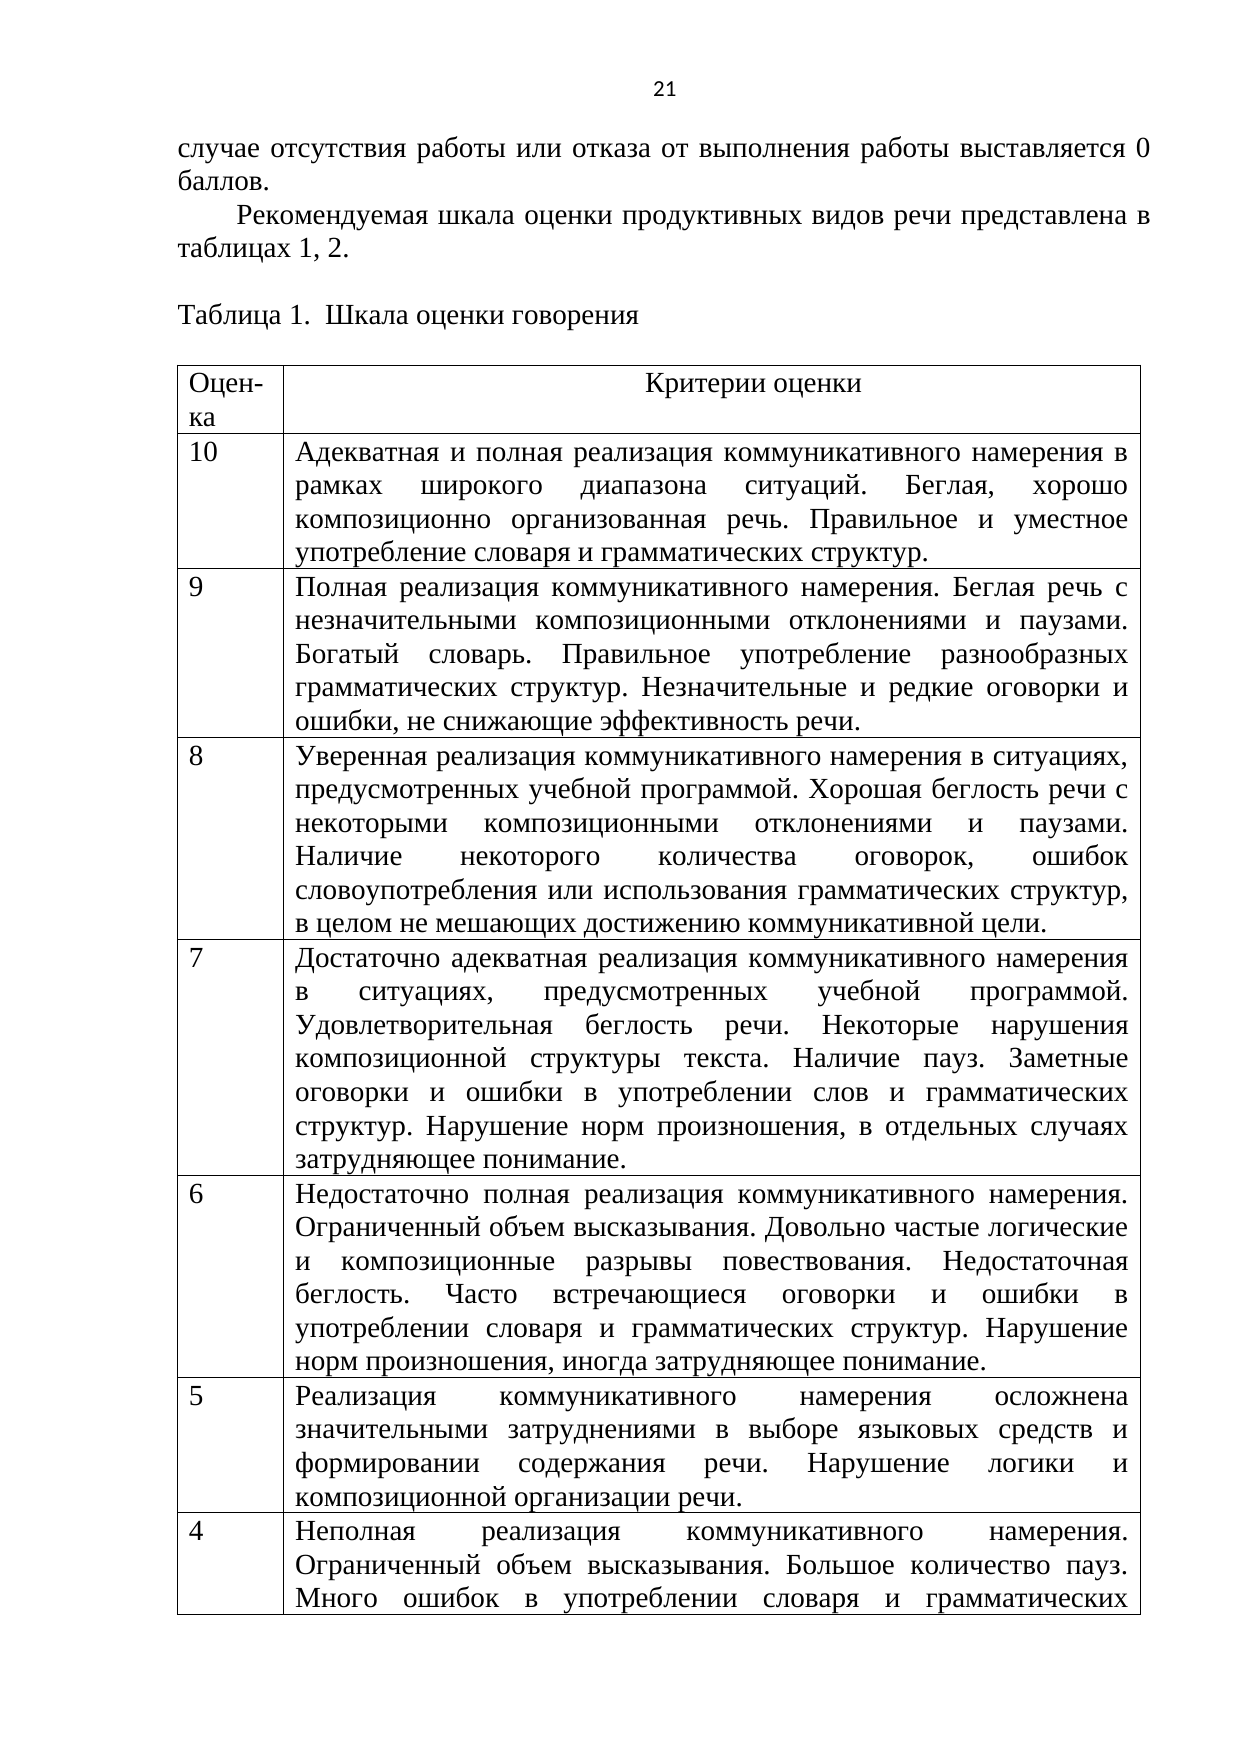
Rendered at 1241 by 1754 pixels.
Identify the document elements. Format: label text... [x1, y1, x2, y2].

table_cell Достаточно адекватная реализация коммуникативного намерения в ситуациях, предусмотренных учебной программой. Удовлетворительная беглость речи. Некоторые нарушения композиционной структуры текста. Наличие пауз. Заметные оговорки и ошибки в употреблении слов и грамматических структур. Нарушение норм произношения, в отдельных случаях затрудняющее понимание. [284, 940, 1140, 1175]
table_cell 9 [178, 569, 283, 737]
table_cell 10 [178, 434, 283, 568]
table_cell Полная реализация коммуникативного намерения. Беглая речь с незначительными композиционными отклонениями и паузами. Богатый словарь. Правильное употребление разнообразных грамматических структур. Незначительные и редкие оговорки и ошибки, не снижающие эффективность речи. [284, 569, 1140, 737]
table_cell Реализация коммуникативного намерения осложнена значительными затруднениями в выборе языковых средств и формировании содержания речи. Нарушение логики и композиционной организации речи. [284, 1378, 1140, 1512]
table_cell 6 [178, 1176, 283, 1377]
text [177, 130, 1152, 197]
table_cell 8 [178, 738, 283, 939]
table_cell Адекватная и полная реализация коммуникативного намерения в рамках широкого диапазона ситуаций. Беглая, хорошо композиционно организованная речь. Правильное и уместное употребление словаря и грамматических структур. [284, 434, 1140, 568]
text Рекомендуемая шкала оценки продуктивных видов речи представлена в таблицах 1, 2. [177, 197, 1152, 264]
table_cell Недостаточно полная реализация коммуникативного намерения. Ограниченный объем высказывания. Довольно частые логические и композиционные разрывы повествования. Недостаточная беглость. Часто встречающиеся оговорки и ошибки в употреблении словаря и грамматических структур. Нарушение норм произношения, иногда затрудняющее понимание. [284, 1176, 1140, 1377]
table_header Оцен-ка [178, 366, 283, 433]
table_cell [284, 1513, 1140, 1614]
table_cell 4 [178, 1513, 283, 1614]
table_header Критерии оценки [284, 366, 1140, 433]
table_cell 5 [178, 1378, 283, 1512]
text Таблица 1. Шкала оценки говорения [177, 297, 1152, 331]
table_cell 7 [178, 940, 283, 1175]
table_cell Уверенная реализация коммуникативного намерения в ситуациях, предусмотренных учебной программой. Хорошая беглость речи с некоторыми композиционными отклонениями и паузами. Наличие некоторого количества оговорок, ошибок словоупотребления или использования грамматических структур, в целом не мешающих достижению коммуникативной цели. [284, 738, 1140, 939]
